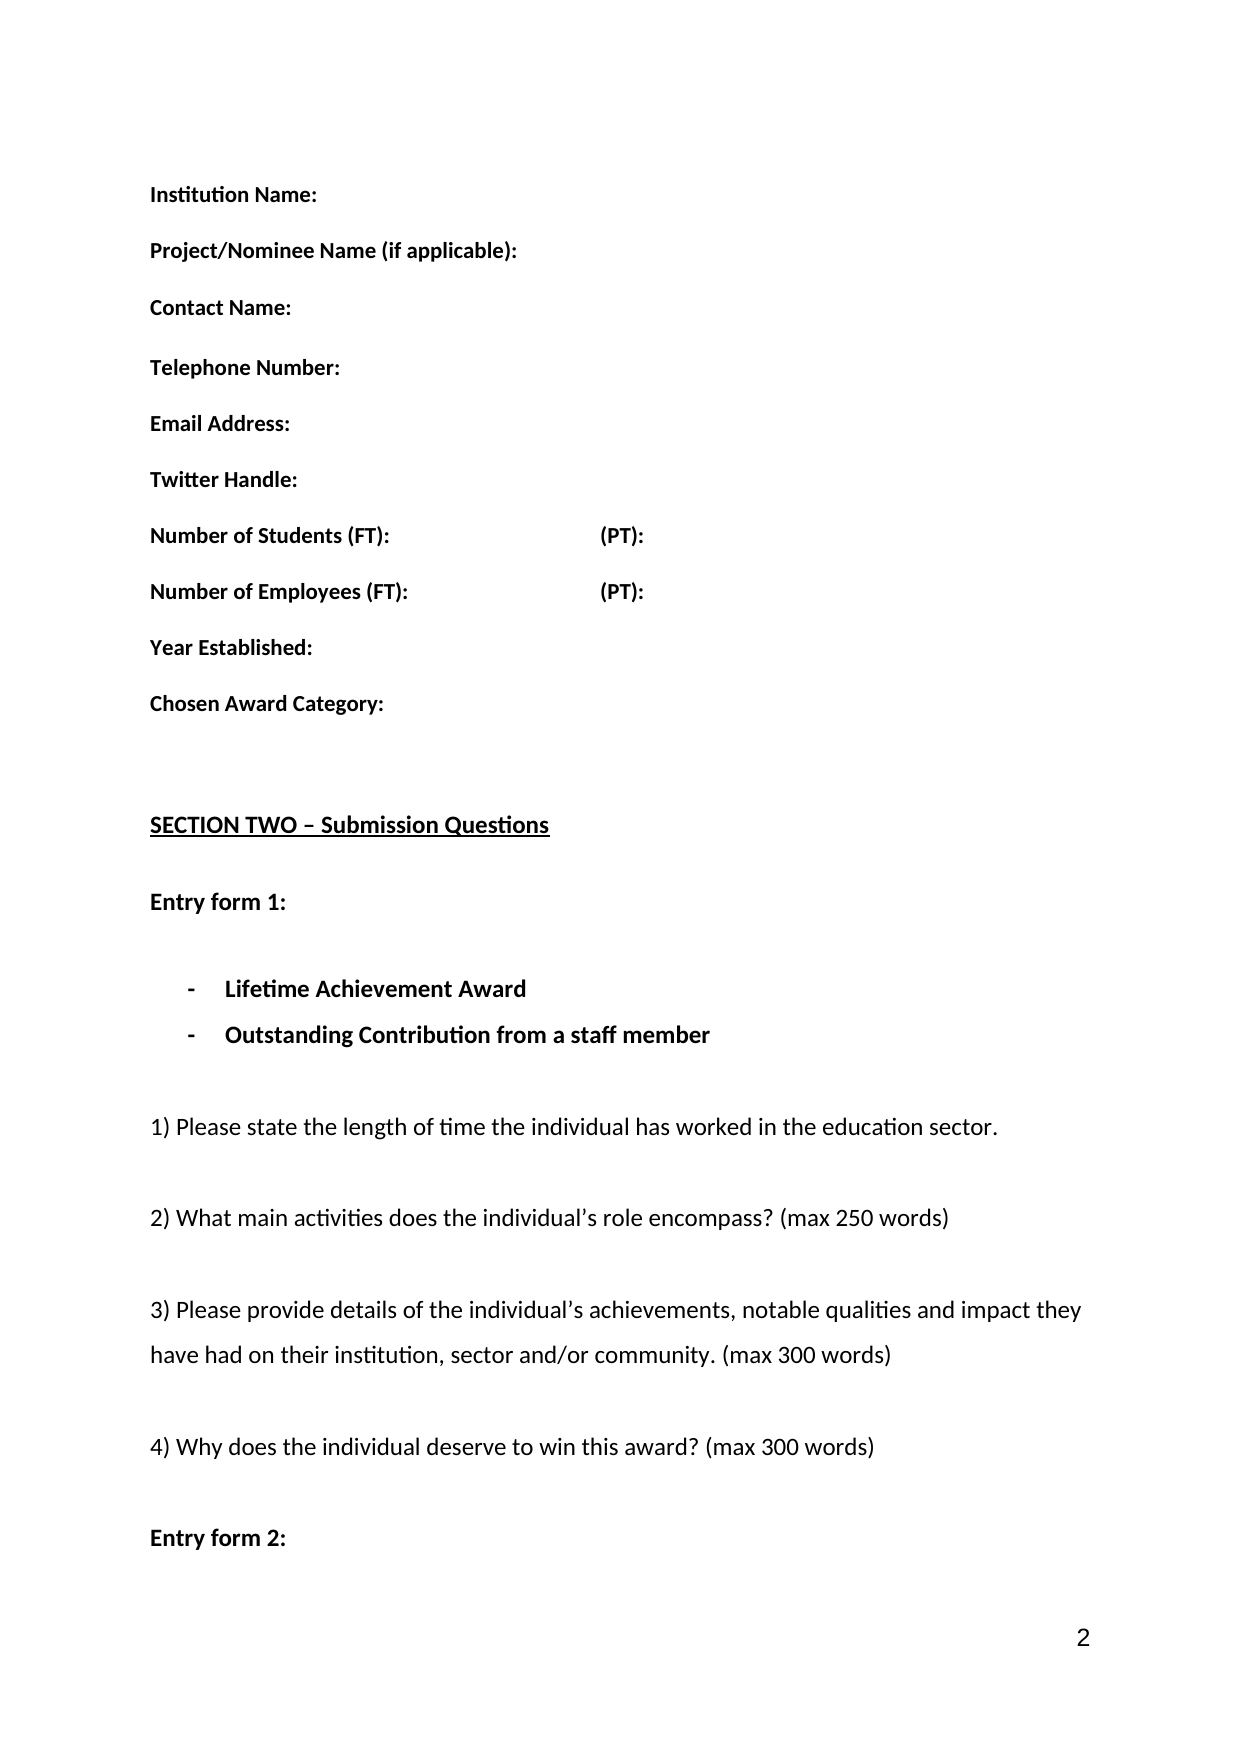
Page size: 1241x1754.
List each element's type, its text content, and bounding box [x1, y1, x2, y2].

text Institution Name: [150, 181, 1090, 208]
text Twitter Handle: [150, 465, 1090, 493]
text 2) What main activities does the individual’s role encompass? (max 250 words) [150, 1202, 1090, 1233]
text Contact Name: [150, 293, 1090, 321]
text Number of Employees (FT): (PT): [150, 577, 1090, 605]
text Entry form 1: [150, 886, 1090, 959]
text Year Established: [150, 633, 1090, 661]
text 3) Please provide details of the individual’s achievements, notable qualities and impact they have had on their institution, sector and/or community. (max 300 words) [150, 1294, 1090, 1370]
text Number of Students (FT): (PT): [150, 521, 1090, 549]
list Lifetime Achievement Award [187, 974, 1090, 1004]
text 1) Please state the length of time the individual has worked in the education sector. [150, 1111, 1090, 1141]
text Entry form 2: [150, 1522, 1090, 1596]
text SECTION TWO – Submission Questions [150, 809, 1090, 840]
text Chosen Award Category: [150, 689, 1090, 717]
list Outstanding Contribution from a staff member [187, 1019, 1090, 1050]
text Telephone Number: [150, 353, 1090, 381]
text 4) Why does the individual deserve to win this award? (max 300 words) [150, 1431, 1090, 1461]
text Project/Nominee Name (if applicable): [150, 237, 1090, 264]
text Email Address: [150, 409, 1090, 437]
